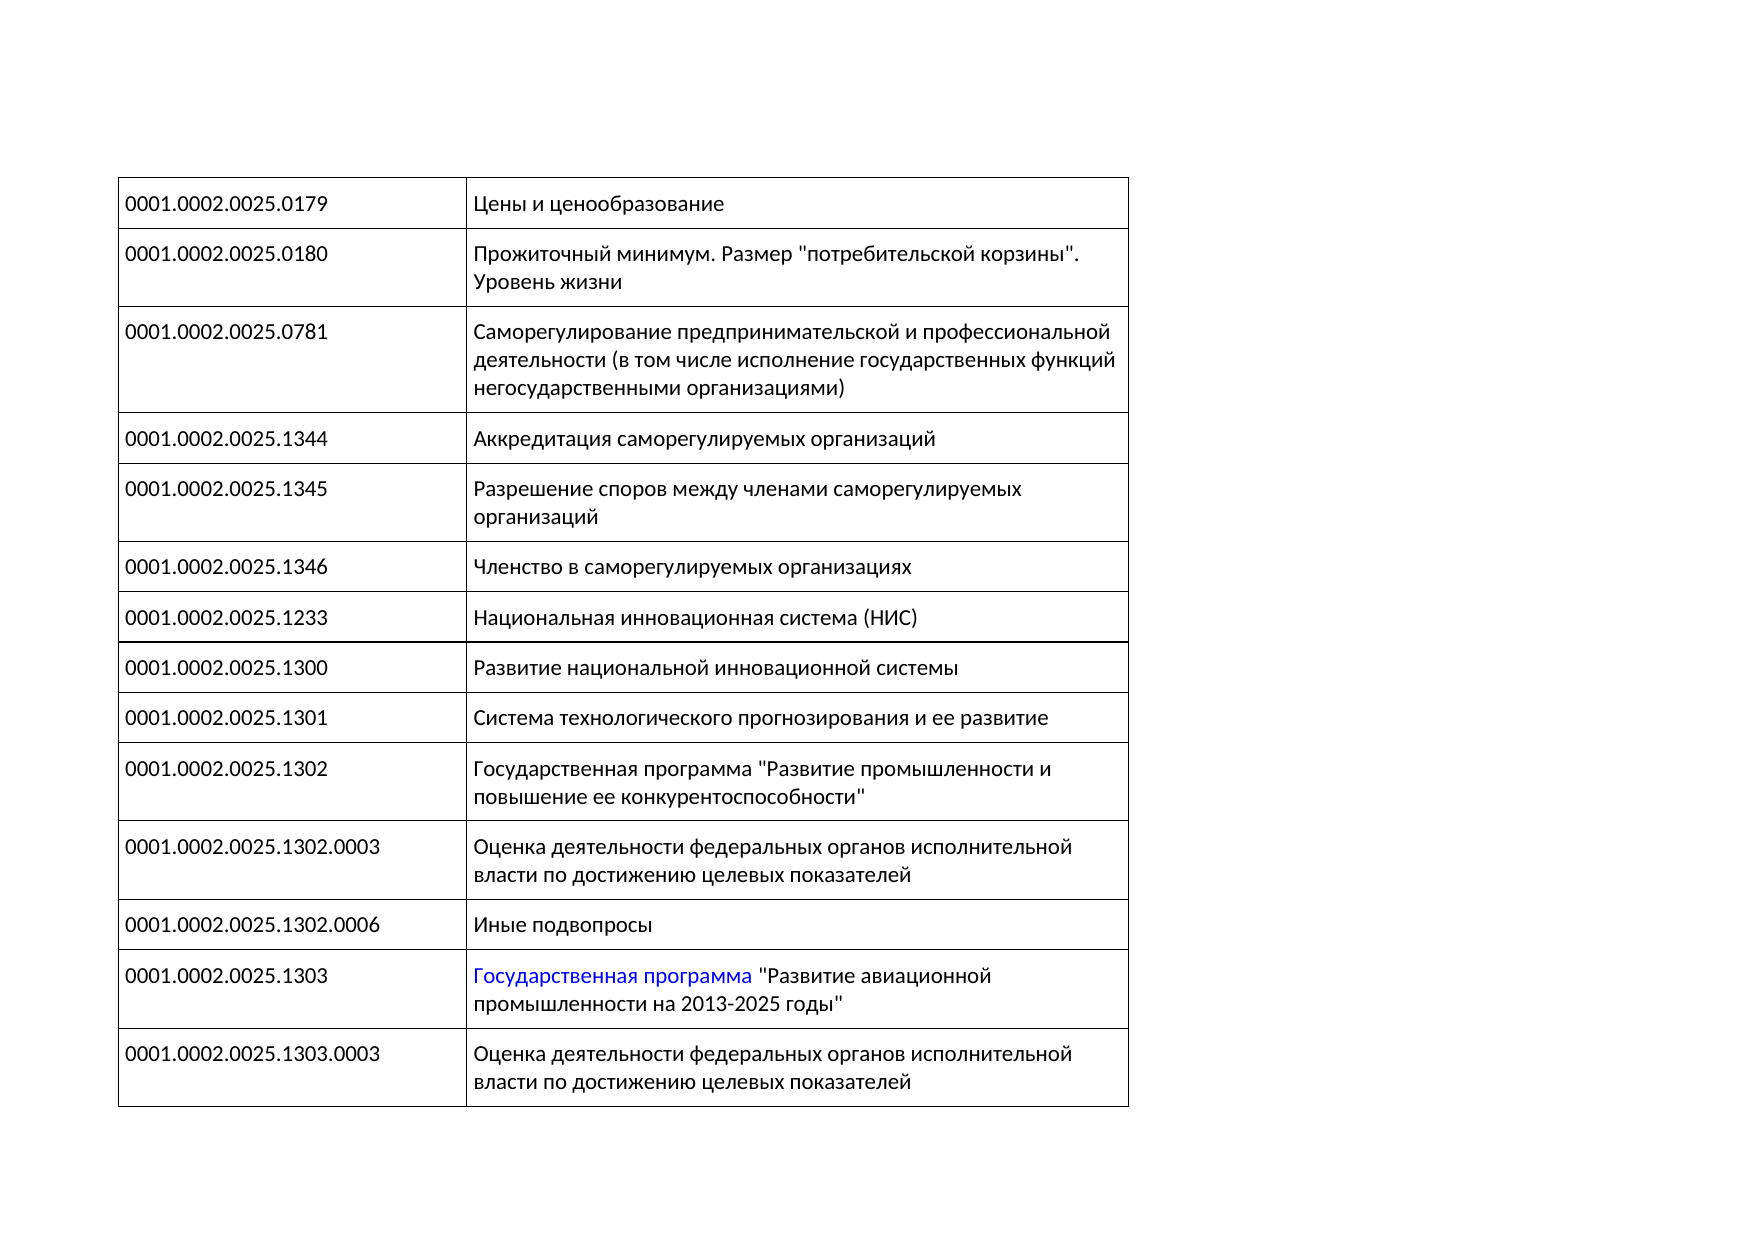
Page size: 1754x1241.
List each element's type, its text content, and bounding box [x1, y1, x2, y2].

table_cell Развитие национальной инновационной системы [467, 643, 1128, 692]
table_cell Прожиточный минимум. Размер "потребительской корзины". Уровень жизни [467, 229, 1128, 306]
table_cell 0001.0002.0025.1345 [119, 464, 466, 541]
table_cell Цены и ценообразование [467, 178, 1128, 227]
table_cell 0001.0002.0025.1303 [119, 950, 466, 1027]
table_cell 0001.0002.0025.0180 [119, 229, 466, 306]
table_cell Государственная программа "Развитие промышленности и повышение ее конкурентоспособности" [467, 743, 1128, 820]
table_cell Аккредитация саморегулируемых организаций [467, 413, 1128, 462]
table_cell 0001.0002.0025.1300 [119, 643, 466, 692]
table_cell Членство в саморегулируемых организациях [467, 542, 1128, 591]
table_cell Иные подвопросы [467, 900, 1128, 949]
table_cell 0001.0002.0025.1344 [119, 413, 466, 462]
table_cell Оценка деятельности федеральных органов исполнительной власти по достижению целевых показателей [467, 821, 1128, 899]
table_cell 0001.0002.0025.1233 [119, 592, 466, 641]
table_cell Государственная программа "Развитие авиационной промышленности на 2013-2025 годы" [467, 950, 1128, 1027]
table_cell Разрешение споров между членами саморегулируемых организаций [467, 464, 1128, 541]
table_cell Национальная инновационная система (НИС) [467, 592, 1128, 641]
table_cell 0001.0002.0025.1301 [119, 693, 466, 742]
table_cell 0001.0002.0025.1303.0003 [119, 1029, 466, 1106]
table_cell 0001.0002.0025.1346 [119, 542, 466, 591]
table_cell Саморегулирование предпринимательской и профессиональной деятельности (в том числе исполнение государственных функций негосударственными организациями) [467, 307, 1128, 412]
table_cell 0001.0002.0025.1302.0003 [119, 821, 466, 899]
table_cell Система технологического прогнозирования и ее развитие [467, 693, 1128, 742]
table_cell 0001.0002.0025.0179 [119, 178, 466, 227]
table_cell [467, 1029, 1128, 1106]
table_cell 0001.0002.0025.1302.0006 [119, 900, 466, 949]
table_cell 0001.0002.0025.1302 [119, 743, 466, 820]
table_cell 0001.0002.0025.0781 [119, 307, 466, 412]
